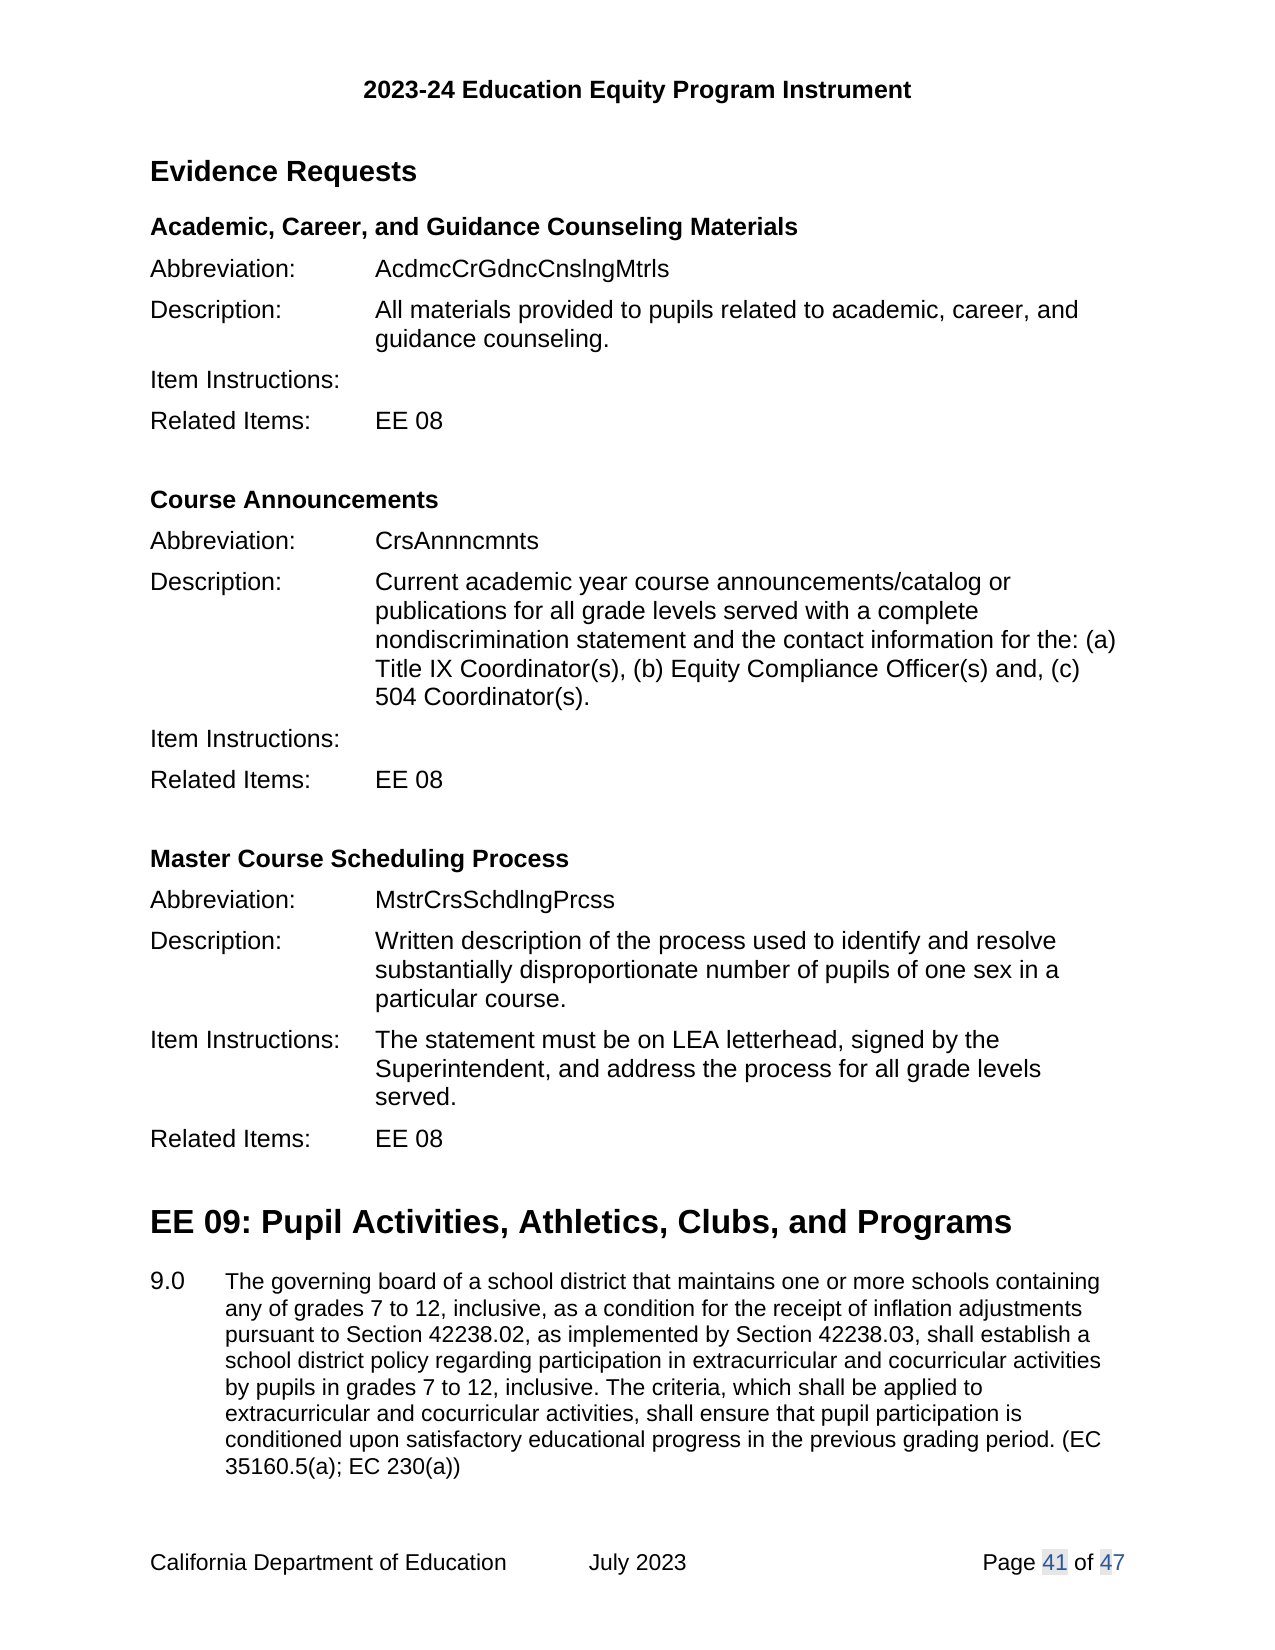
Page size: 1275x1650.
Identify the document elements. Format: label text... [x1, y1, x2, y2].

subtitle Master Course Scheduling Process [150, 843, 1125, 872]
text Description: Current academic year course announcements/catalog or publications for all grade levels served with a complete nondiscrimination statement and the contact information for the: (a) Title IX Coordinator(s), (b) Equity Compliance Officer(s) and, (c) 504 Coordinator(s). [150, 567, 1125, 711]
text Abbreviation: MstrCrsSchdlngPrcss [150, 885, 1125, 913]
text Description: All materials provided to pupils related to academic, career, and guidance counseling. [150, 295, 1125, 352]
text Abbreviation: AcdmcCrGdncCnslngMtrls [150, 253, 1125, 282]
text Description: Written description of the process used to identify and resolve substantially disproportionate number of pupils of one sex in a particular course. [150, 926, 1125, 1012]
subtitle Evidence Requests [150, 154, 1125, 187]
text Related Items: EE 08 [150, 765, 1125, 793]
list 9.0 The governing board of a school district that maintains one or more schools containing any of grades 7 to 12, inclusive, as a condition for the receipt of inflation adjustments pursuant to Section 42238.02, as implemented by Section 42238.03, shall establish a school district policy regarding participation in extracurricular and cocurricular activities by pupils in grades 7 to 12, inclusive. The criteria, which shall be applied to extracurricular and cocurricular activities, shall ensure that pupil participation is conditioned upon satisfactory educational progress in the previous grading period. (EC 35160.5(a); EC 230(a)) [150, 1266, 1125, 1479]
text Related Items: EE 08 [150, 406, 1125, 435]
text Item Instructions: [150, 723, 1125, 752]
text Related Items: EE 08 [150, 1123, 1125, 1152]
text Item Instructions: The statement must be on LEA letterhead, signed by the Superintendent, and address the process for all grade levels served. [150, 1025, 1125, 1111]
text Item Instructions: [150, 365, 1125, 393]
text Abbreviation: CrsAnnncmnts [150, 526, 1125, 555]
subtitle Academic, Career, and Guidance Counseling Materials [150, 212, 1125, 241]
subtitle EE 09: Pupil Activities, Athletics, Clubs, and Programs [150, 1202, 1125, 1241]
subtitle Course Announcements [150, 485, 1125, 513]
